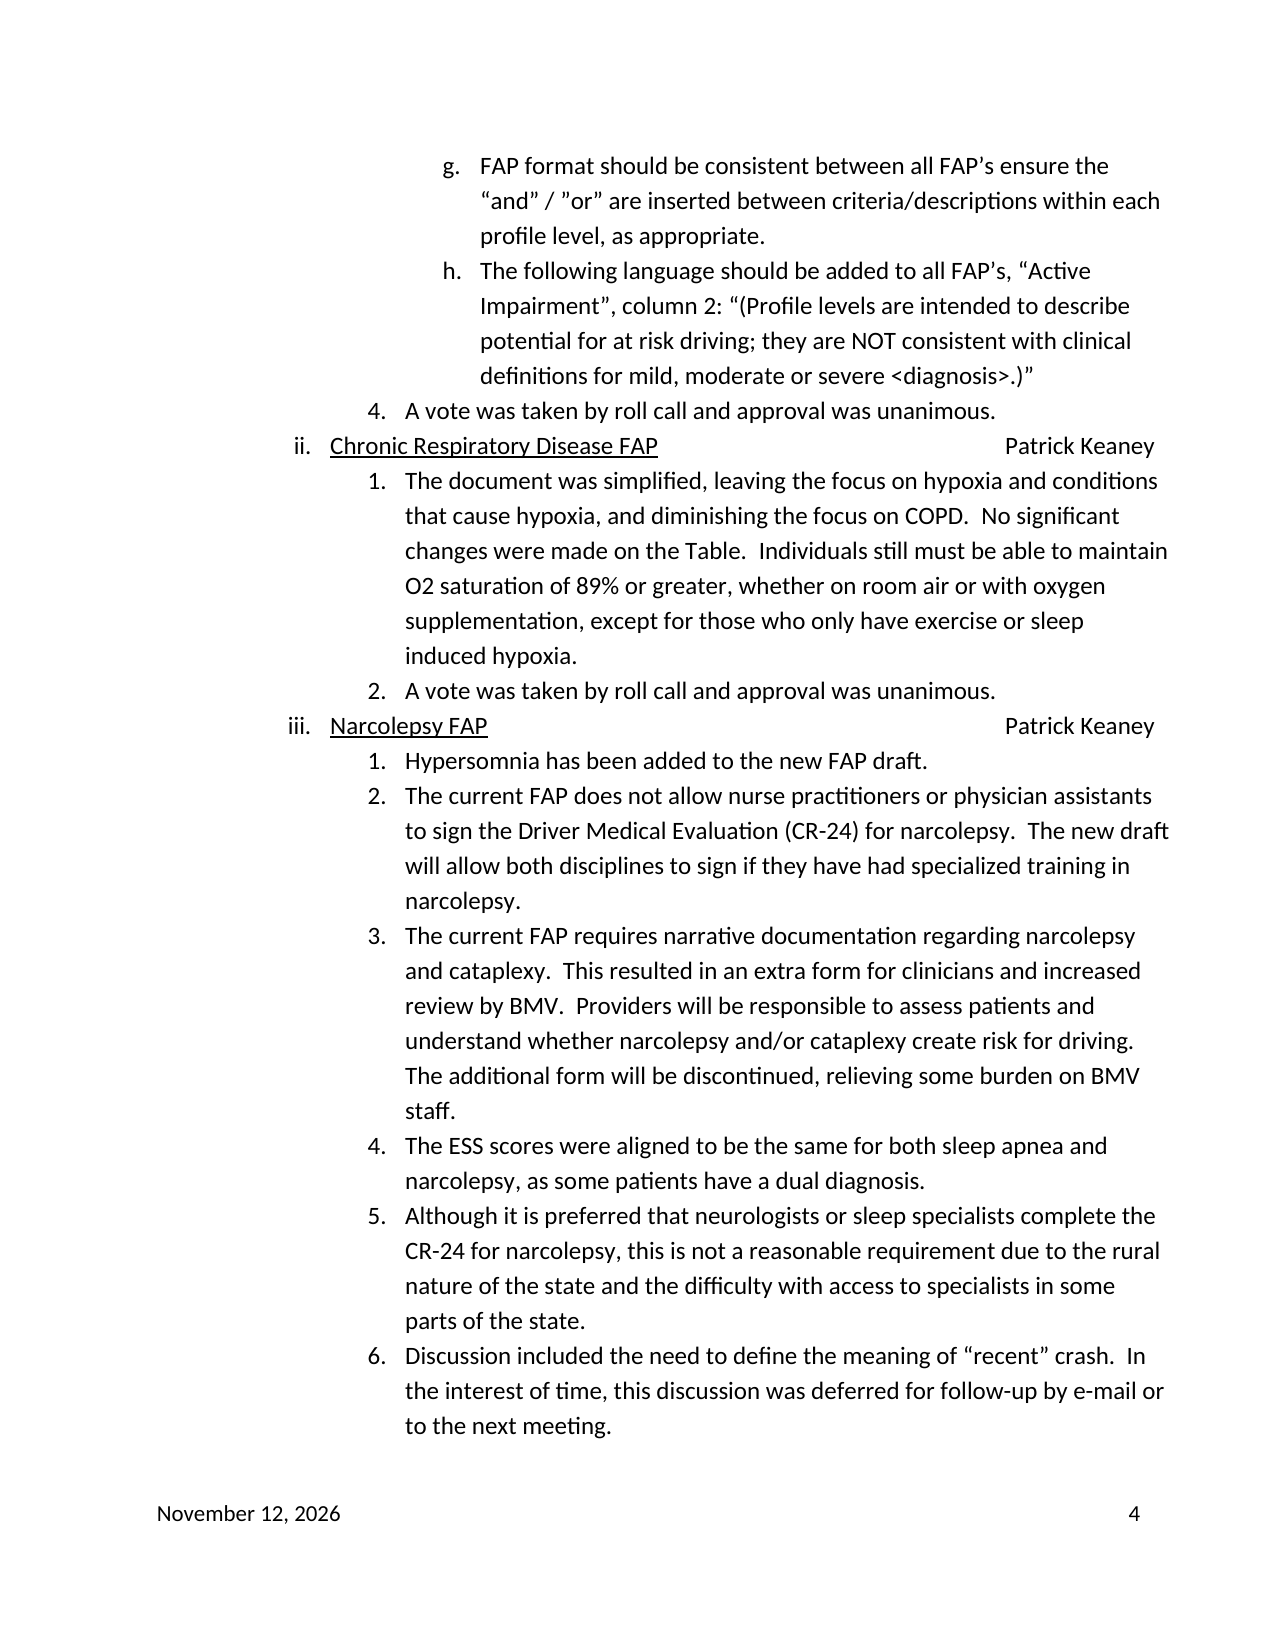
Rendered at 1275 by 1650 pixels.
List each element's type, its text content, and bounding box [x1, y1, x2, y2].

list The document was simplified, leaving the focus on hypoxia and conditions that cause hypoxia, and diminishing the focus on COPD. No significant changes were made on the Table. Individuals still must be able to maintain O2 saturation of 89% or greater, whether on room air or with oxygen supplementation, except for those who only have exercise or sleep induced hypoxia. [367, 465, 1170, 671]
list The current FAP does not allow nurse practitioners or physician assistants to sign the Driver Medical Evaluation (CR-24) for narcolepsy. The new draft will allow both disciplines to sign if they have had specialized training in narcolepsy. [367, 780, 1170, 916]
list Although it is preferred that neurologists or sleep specialists complete the CR-24 for narcolepsy, this is not a reasonable requirement due to the rural nature of the state and the difficulty with access to specialists in some parts of the state. [367, 1200, 1170, 1336]
list FAP format should be consistent between all FAP’s ensure the “and” / ”or” are inserted between criteria/descriptions within each profile level, as appropriate. [442, 150, 1170, 251]
list Narcolepsy FAP Patrick Keaney [311, 710, 1170, 741]
list A vote was taken by roll call and approval was unanimous. [367, 395, 1170, 426]
list The current FAP requires narrative documentation regarding narcolepsy and cataplexy. This resulted in an extra form for clinicians and increased review by BMV. Providers will be responsible to assess patients and understand whether narcolepsy and/or cataplexy create risk for driving. The additional form will be discontinued, relieving some burden on BMV staff. [367, 920, 1170, 1126]
list Discussion included the need to define the meaning of “recent” crash. In the interest of time, this discussion was deferred for follow-up by e-mail or to the next meeting. [367, 1340, 1170, 1441]
list Hypersomnia has been added to the new FAP draft. [367, 745, 1170, 776]
list The ESS scores were aligned to be the same for both sleep apnea and narcolepsy, as some patients have a dual diagnosis. [367, 1130, 1170, 1196]
list A vote was taken by roll call and approval was unanimous. [367, 675, 1170, 706]
list The following language should be added to all FAP’s, “Active Impairment”, column 2: “(Profile levels are intended to describe potential for at risk driving; they are NOT consistent with clinical definitions for mild, moderate or severe <diagnosis>.)” [442, 255, 1170, 391]
list Chronic Respiratory Disease FAP Patrick Keaney [311, 430, 1170, 461]
